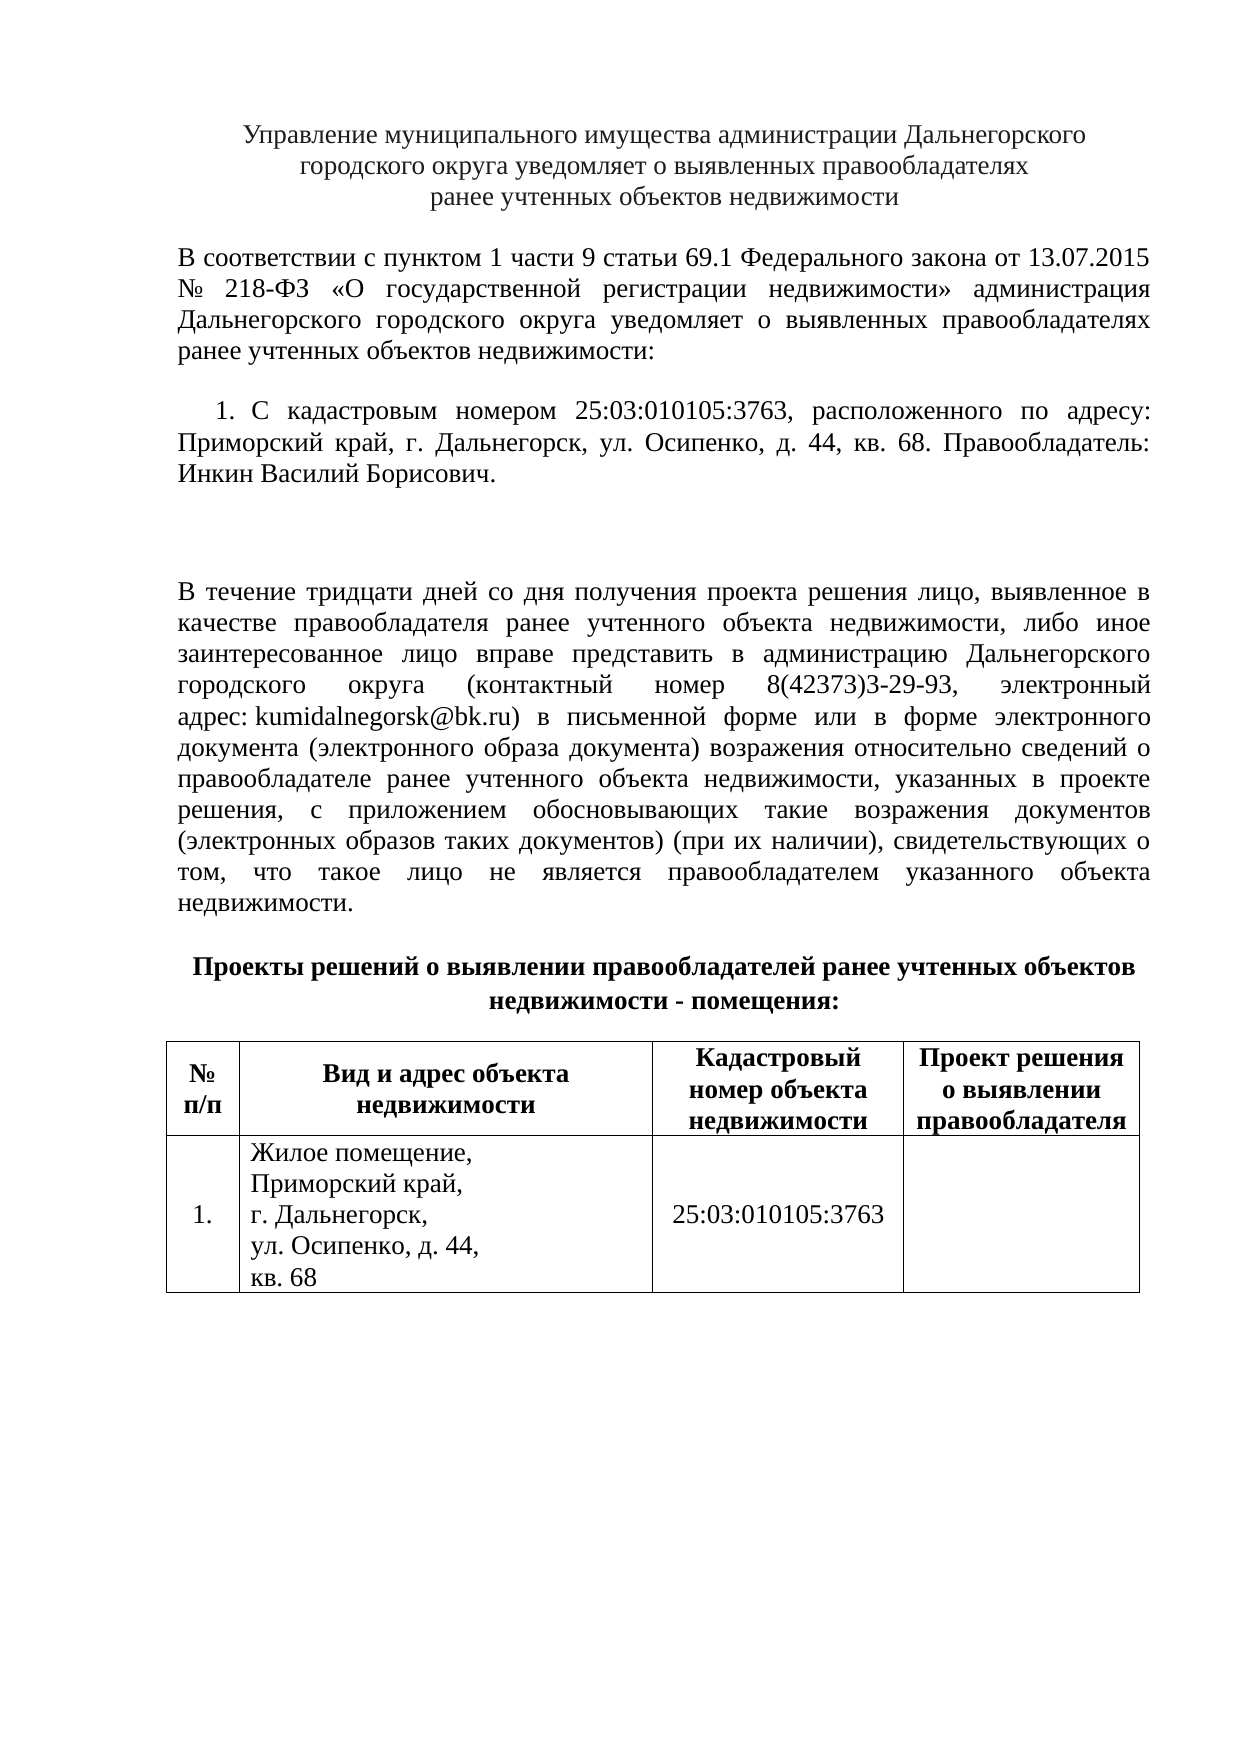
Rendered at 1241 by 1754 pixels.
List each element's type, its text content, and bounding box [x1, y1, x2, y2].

table_cell Жилое помещение, Приморский край, г. Дальнегорск, ул. Осипенко, д. 44, кв. 68 [240, 1136, 652, 1292]
text Управление муниципального имущества администрации Дальнегорского городского округа уведомляет о выявленных правообладателях [177, 118, 1152, 180]
table_cell [167, 1136, 239, 1292]
table_cell [904, 1136, 1139, 1292]
table_header Кадастровый номер объекта недвижимости [653, 1042, 903, 1135]
table_header № п/п [167, 1042, 239, 1135]
text ранее учтенных объектов недвижимости [177, 180, 1152, 212]
table_header Проект решения о выявлении правообладателя [904, 1042, 1139, 1135]
table_cell 25:03:010105:3763 [653, 1136, 903, 1292]
text В соответствии с пунктом 1 части 9 статьи 69.1 Федерального закона от 13.07.2015 № 218-ФЗ «О государственной регистрации недвижимости» администрация Дальнегорского городского округа уведомляет о выявленных правообладателях ранее учтенных объектов недвижимости: [177, 241, 1152, 365]
text Проекты решений о выявлении правообладателей ранее учтенных объектов недвижимости - помещения: [177, 947, 1152, 1016]
text В течение тридцати дней со дня получения проекта решения лицо, выявленное в качестве правообладателя ранее учтенного объекта недвижимости, либо иное заинтересованное лицо вправе представить в администрацию Дальнегорского городского округа (контактный номер 8(42373)3-29-93, электронный адрес: kumidalnegorsk@bk.ru) в письменной форме или в форме электронного документа (электронного образа документа) возражения относительно сведений о правообладателе ранее учтенного объекта недвижимости, указанных в проекте решения, с приложением обосновывающих такие возражения документов (электронных образов таких документов) (при их наличии), свидетельствующих о том, что такое лицо не является правообладателем указанного объекта недвижимости. [177, 575, 1152, 918]
table_header Вид и адрес объекта недвижимости [240, 1042, 652, 1135]
list С кадастровым номером 25:03:010105:3763, расположенного по адресу: Приморский край, г. Дальнегорск, ул. Осипенко, д. 44, кв. 68. Правообладатель: Инкин Василий Борисович. [177, 394, 1152, 488]
